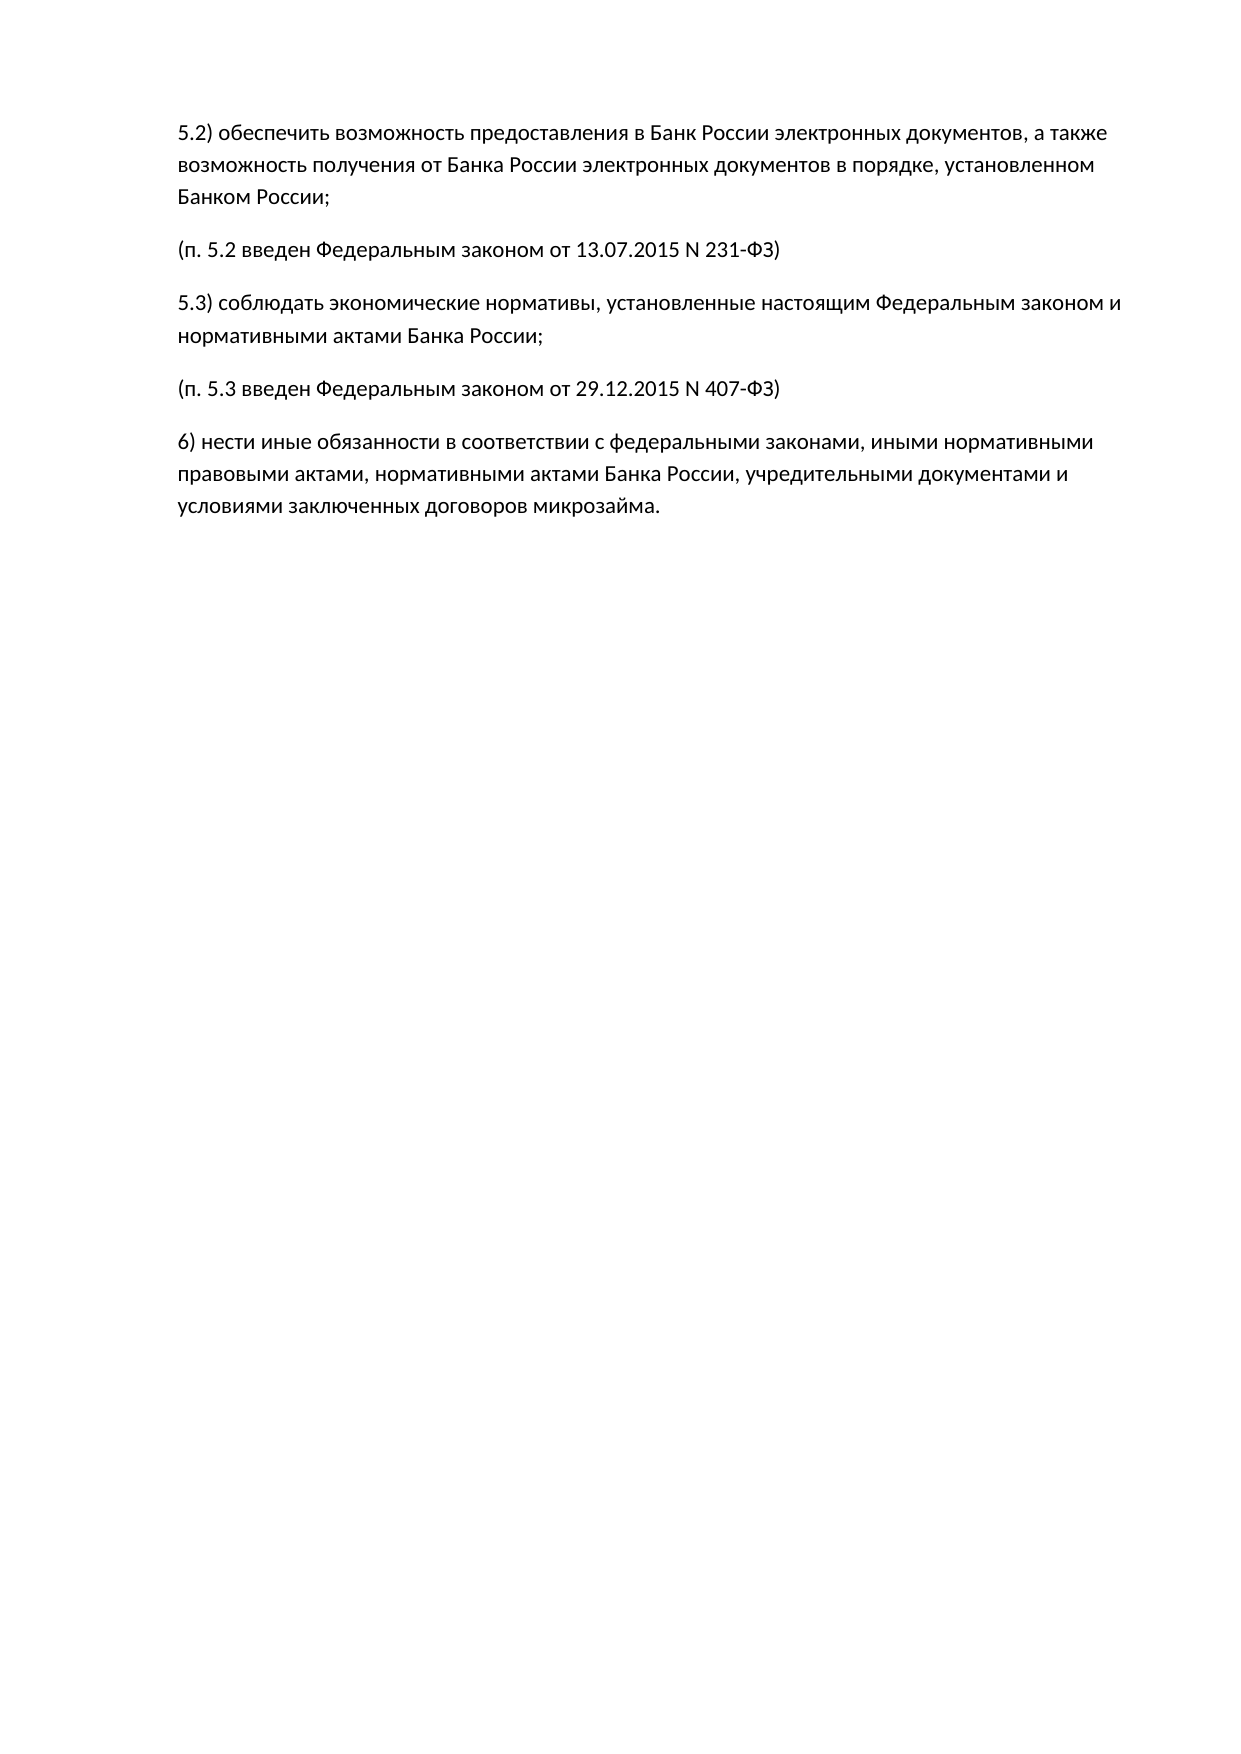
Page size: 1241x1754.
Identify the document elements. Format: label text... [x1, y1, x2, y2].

text (п. 5.3 введен Федеральным законом от 29.12.2015 N 407-ФЗ) [177, 374, 1152, 402]
text (п. 5.2 введен Федеральным законом от 13.07.2015 N 231-ФЗ) [177, 236, 1152, 263]
text 6) нести иные обязанности в соответствии с федеральными законами, иными нормативными правовыми актами, нормативными актами Банка России, учредительными документами и условиями заключенных договоров микрозайма. [177, 427, 1152, 519]
text 5.3) соблюдать экономические нормативы, установленные настоящим Федеральным законом и нормативными актами Банка России; [177, 288, 1152, 349]
text 5.2) обеспечить возможность предоставления в Банк России электронных документов, а также возможность получения от Банка России электронных документов в порядке, установленном Банком России; [177, 118, 1152, 211]
